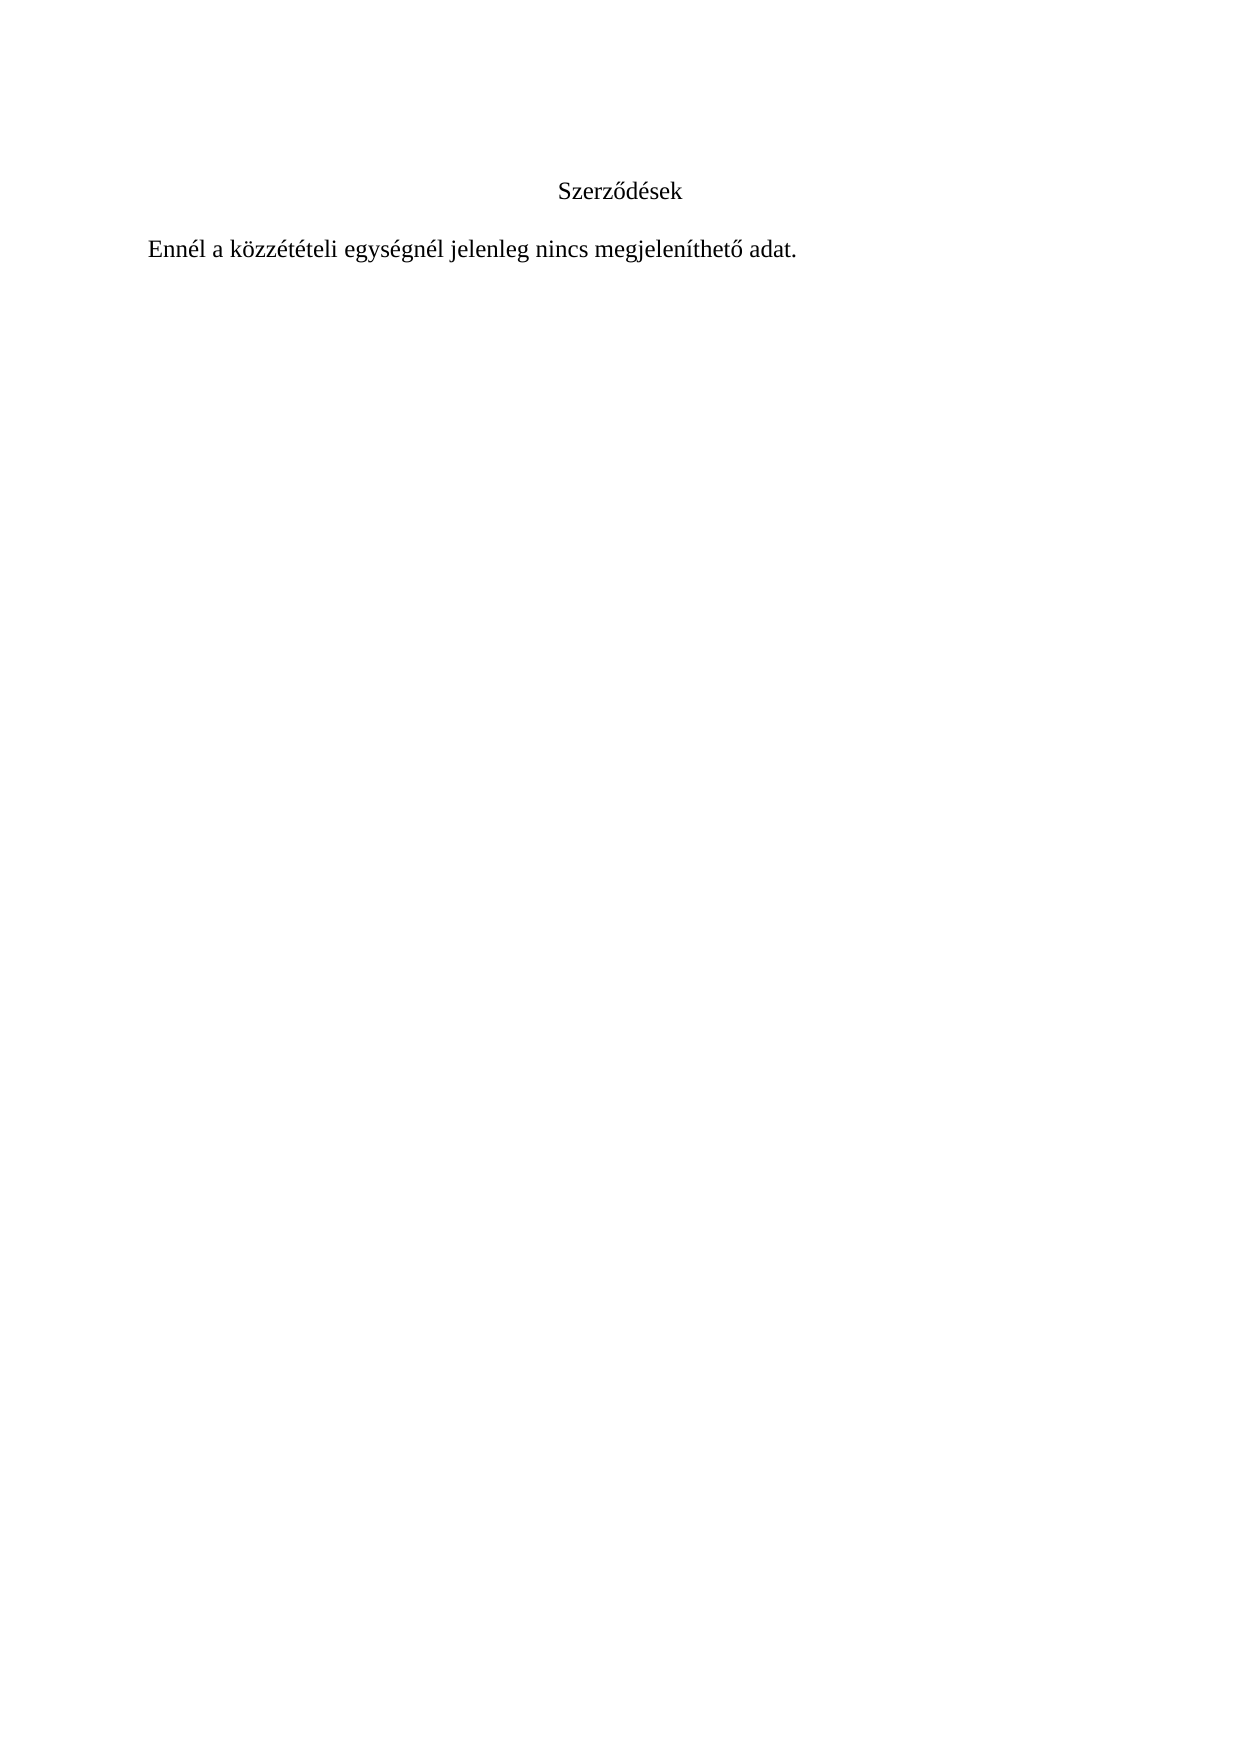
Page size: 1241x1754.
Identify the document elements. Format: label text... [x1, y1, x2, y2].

text Szerződések [148, 176, 1093, 205]
text Ennél a közzétételi egységnél jelenleg nincs megjeleníthető adat. [148, 234, 1093, 263]
